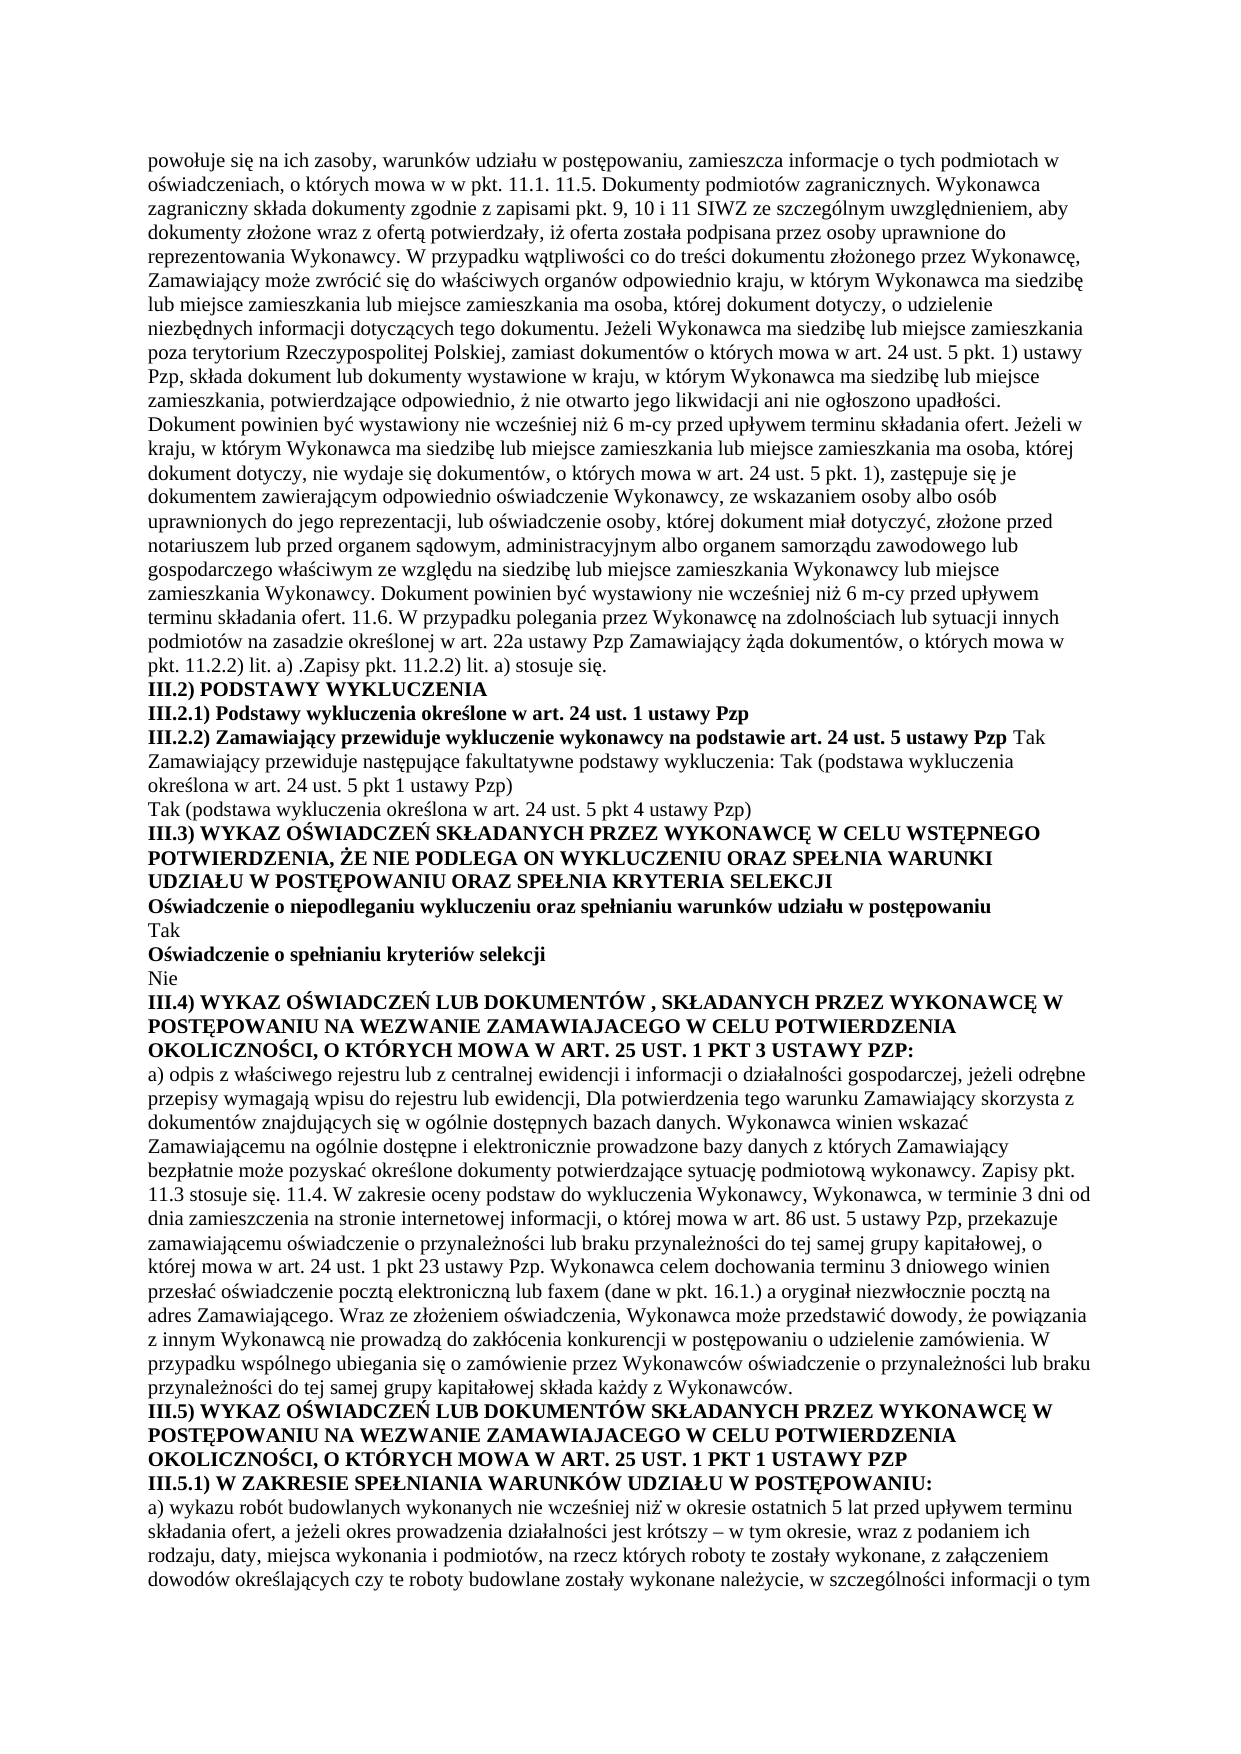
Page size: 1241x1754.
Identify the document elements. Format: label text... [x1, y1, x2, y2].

text III.2.1) Podstawy wykluczenia określone w art. 24 ust. 1 ustawy Pzp III.2.2) Zamawiający przewiduje wykluczenie wykonawcy na podstawie art. 24 ust. 5 ustawy Pzp Tak Zamawiający przewiduje następujące fakultatywne podstawy wykluczenia: Tak (podstawa wykluczenia określona w art. 24 ust. 5 pkt 1 ustawy Pzp) Tak (podstawa wykluczenia określona w art. 24 ust. 5 pkt 4 ustawy Pzp) [148, 701, 1093, 821]
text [148, 148, 1093, 677]
text III.2) PODSTAWY WYKLUCZENIA [148, 677, 1093, 701]
text III.3) WYKAZ OŚWIADCZEŃ SKŁADANYCH PRZEZ WYKONAWCĘ W CELU WSTĘPNEGO POTWIERDZENIA, ŻE NIE PODLEGA ON WYKLUCZENIU ORAZ SPEŁNIA WARUNKI UDZIAŁU W POSTĘPOWANIU ORAZ SPEŁNIA KRYTERIA SELEKCJI [148, 821, 1093, 893]
text Oświadczenie o niepodleganiu wykluczeniu oraz spełnianiu warunków udziału w postępowaniu Tak Oświadczenie o spełnianiu kryteriów selekcji Nie [148, 893, 1093, 990]
text a) odpis z właściwego rejestru lub z centralnej ewidencji i informacji o działalności gospodarczej, jeżeli odrębne przepisy wymagają wpisu do rejestru lub ewidencji, Dla potwierdzenia tego warunku Zamawiający skorzysta z dokumentów znajdujących się w ogólnie dostępnych bazach danych. Wykonawca winien wskazać Zamawiającemu na ogólnie dostępne i elektronicznie prowadzone bazy danych z których Zamawiający bezpłatnie może pozyskać określone dokumenty potwierdzające sytuację podmiotową wykonawcy. Zapisy pkt. 11.3 stosuje się. 11.4. W zakresie oceny podstaw do wykluczenia Wykonawcy, Wykonawca, w terminie 3 dni od dnia zamieszczenia na stronie internetowej informacji, o której mowa w art. 86 ust. 5 ustawy Pzp, przekazuje zamawiającemu oświadczenie o przynależności lub braku przynależności do tej samej grupy kapitałowej, o której mowa w art. 24 ust. 1 pkt 23 ustawy Pzp. Wykonawca celem dochowania terminu 3 dniowego winien przesłać oświadczenie pocztą elektroniczną lub faxem (dane w pkt. 16.1.) a oryginał niezwłocznie pocztą na adres Zamawiającego. Wraz ze złożeniem oświadczenia, Wykonawca może przedstawić dowody, że powiązania z innym Wykonawcą nie prowadzą do zakłócenia konkurencji w postępowaniu o udzielenie zamówienia. W przypadku wspólnego ubiegania się o zamówienie przez Wykonawców oświadczenie o przynależności lub braku przynależności do tej samej grupy kapitałowej składa każdy z Wykonawców. [148, 1062, 1093, 1399]
text III.5) WYKAZ OŚWIADCZEŃ LUB DOKUMENTÓW SKŁADANYCH PRZEZ WYKONAWCĘ W POSTĘPOWANIU NA WEZWANIE ZAMAWIAJACEGO W CELU POTWIERDZENIA OKOLICZNOŚCI, O KTÓRYCH MOWA W ART. 25 UST. 1 PKT 1 USTAWY PZP [148, 1399, 1093, 1471]
text III.4) WYKAZ OŚWIADCZEŃ LUB DOKUMENTÓW , SKŁADANYCH PRZEZ WYKONAWCĘ W POSTĘPOWANIU NA WEZWANIE ZAMAWIAJACEGO W CELU POTWIERDZENIA OKOLICZNOŚCI, O KTÓRYCH MOWA W ART. 25 UST. 1 PKT 3 USTAWY PZP: [148, 990, 1093, 1062]
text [148, 1471, 1093, 1591]
